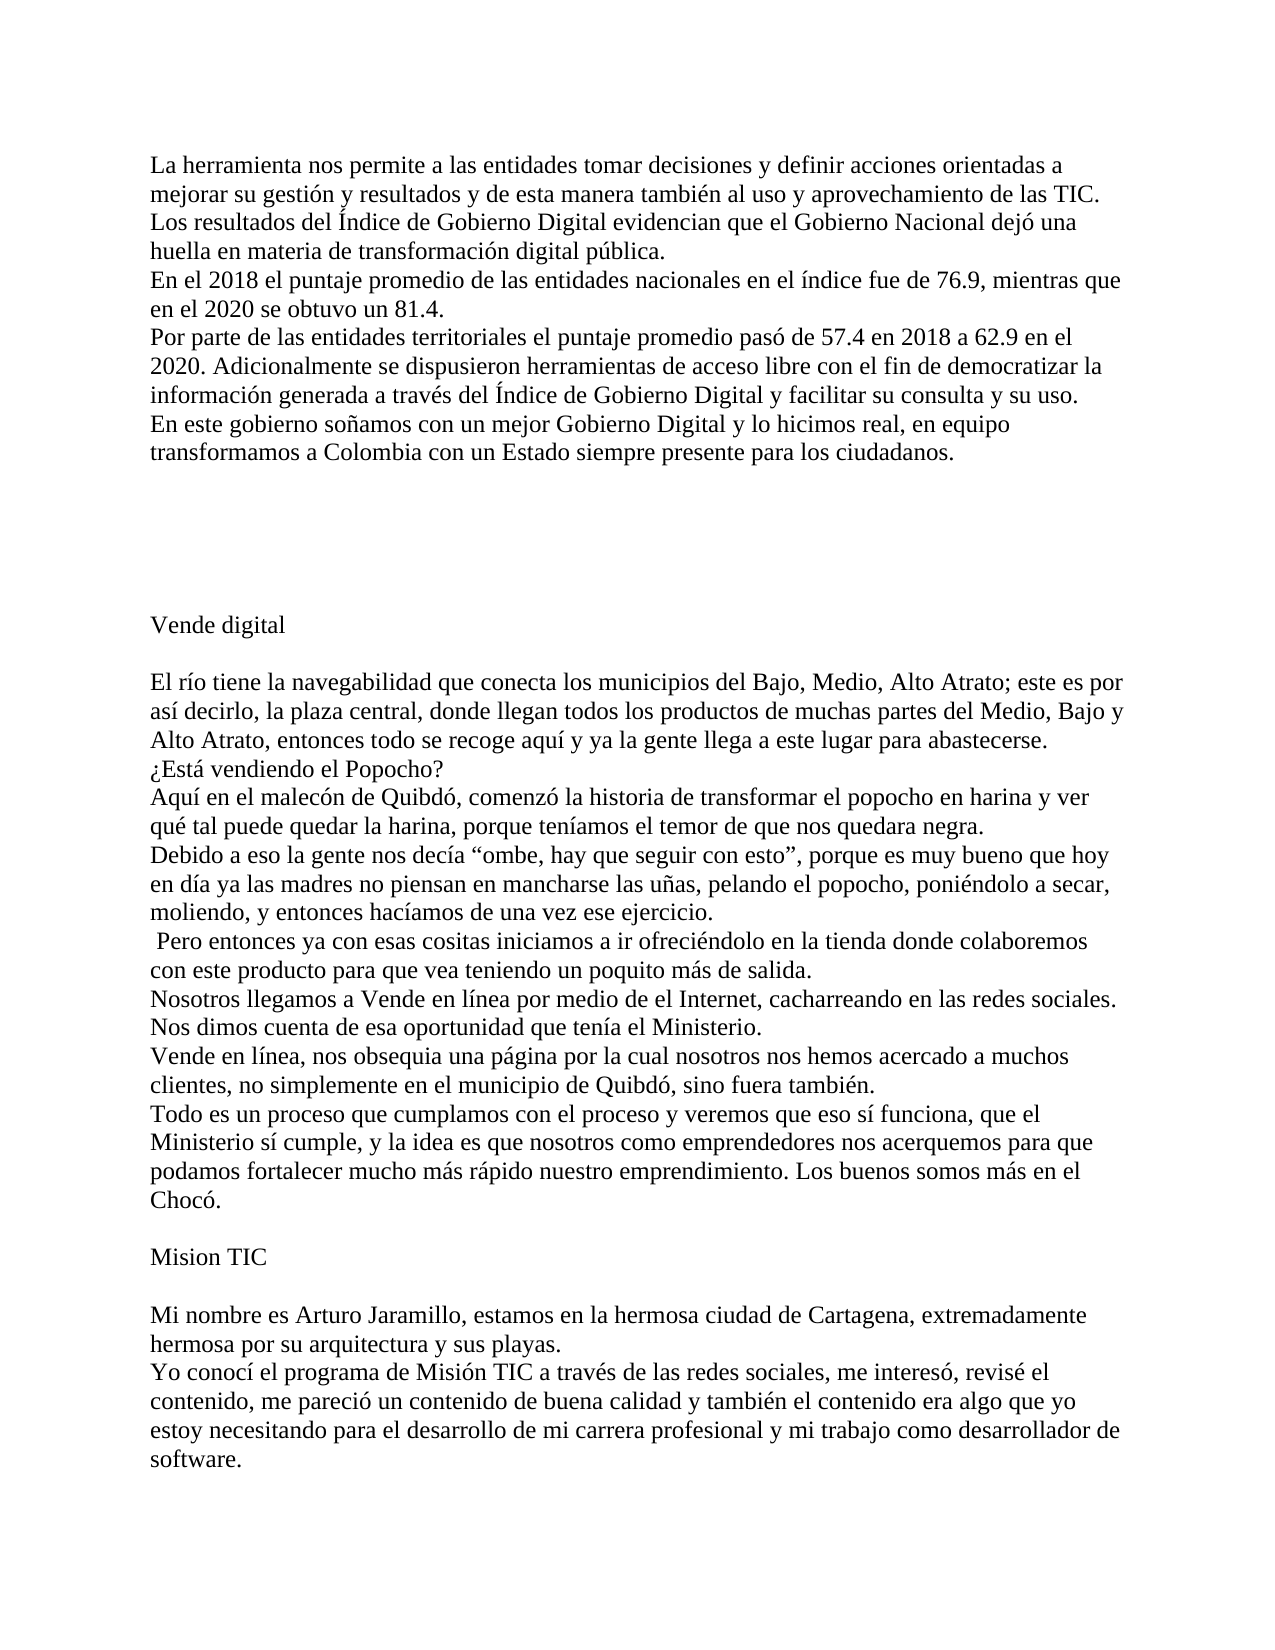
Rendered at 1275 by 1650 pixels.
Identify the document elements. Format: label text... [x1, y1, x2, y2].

text El río tiene la navegabilidad que conecta los municipios del Bajo, Medio, Alto Atrato; este es por así decirlo, la plaza central, donde llegan todos los productos de muchas partes del Medio, Bajo y Alto Atrato, entonces todo se recoge aquí y ya la gente llega a este lugar para abastecerse. [150, 667, 1125, 754]
text Yo conocí el programa de Misión TIC a través de las redes sociales, me interesó, revisé el contenido, me pareció un contenido de buena calidad y también el contenido era algo que yo estoy necesitando para el desarrollo de mi carrera profesional y mi trabajo como desarrollador de software. [150, 1357, 1125, 1472]
text Por parte de las entidades territoriales el puntaje promedio pasó de 57.4 en 2018 a 62.9 en el 2020. Adicionalmente se dispusieron herramientas de acceso libre con el fin de democratizar la información generada a través del Índice de Gobierno Digital y facilitar su consulta y su uso. [150, 322, 1125, 409]
text ¿Está vendiendo el Popocho? [150, 754, 1125, 782]
text La herramienta nos permite a las entidades tomar decisiones y definir acciones orientadas a mejorar su gestión y resultados y de esta manera también al uso y aprovechamiento de las TIC. Los resultados del Índice de Gobierno Digital evidencian que el Gobierno Nacional dejó una huella en materia de transformación digital pública. [150, 150, 1125, 265]
text Vende digital [150, 610, 1125, 639]
text En este gobierno soñamos con un mejor Gobierno Digital y lo hicimos real, en equipo transformamos a Colombia con un Estado siempre presente para los ciudadanos. [150, 409, 1125, 466]
text Debido a eso la gente nos decía “ombe, hay que seguir con esto”, porque es muy bueno que hoy en día ya las madres no piensan en mancharse las uñas, pelando el popocho, poniéndolo a secar, moliendo, y entonces hacíamos de una vez ese ejercicio. [150, 840, 1125, 926]
text Aquí en el malecón de Quibdó, comenzó la historia de transformar el popocho en harina y ver qué tal puede quedar la harina, porque teníamos el temor de que nos quedara negra. [150, 782, 1125, 840]
text Mision TIC [150, 1242, 1125, 1271]
text Nosotros llegamos a Vende en línea por medio de el Internet, cacharreando en las redes sociales. Nos dimos cuenta de esa oportunidad que tenía el Ministerio. [150, 984, 1125, 1041]
text Vende en línea, nos obsequia una página por la cual nosotros nos hemos acercado a muchos clientes, no simplemente en el municipio de Quibdó, sino fuera también. [150, 1041, 1125, 1099]
text Todo es un proceso que cumplamos con el proceso y veremos que eso sí funciona, que el Ministerio sí cumple, y la idea es que nosotros como emprendedores nos acerquemos para que podamos fortalecer mucho más rápido nuestro emprendimiento. Los buenos somos más en el Chocó. [150, 1099, 1125, 1214]
text Pero entonces ya con esas cositas iniciamos a ir ofreciéndolo en la tienda donde colaboremos con este producto para que vea teniendo un poquito más de salida. [150, 926, 1125, 984]
text Mi nombre es Arturo Jaramillo, estamos en la hermosa ciudad de Cartagena, extremadamente hermosa por su arquitectura y sus playas. [150, 1300, 1125, 1357]
text En el 2018 el puntaje promedio de las entidades nacionales en el índice fue de 76.9, mientras que en el 2020 se obtuvo un 81.4. [150, 265, 1125, 322]
